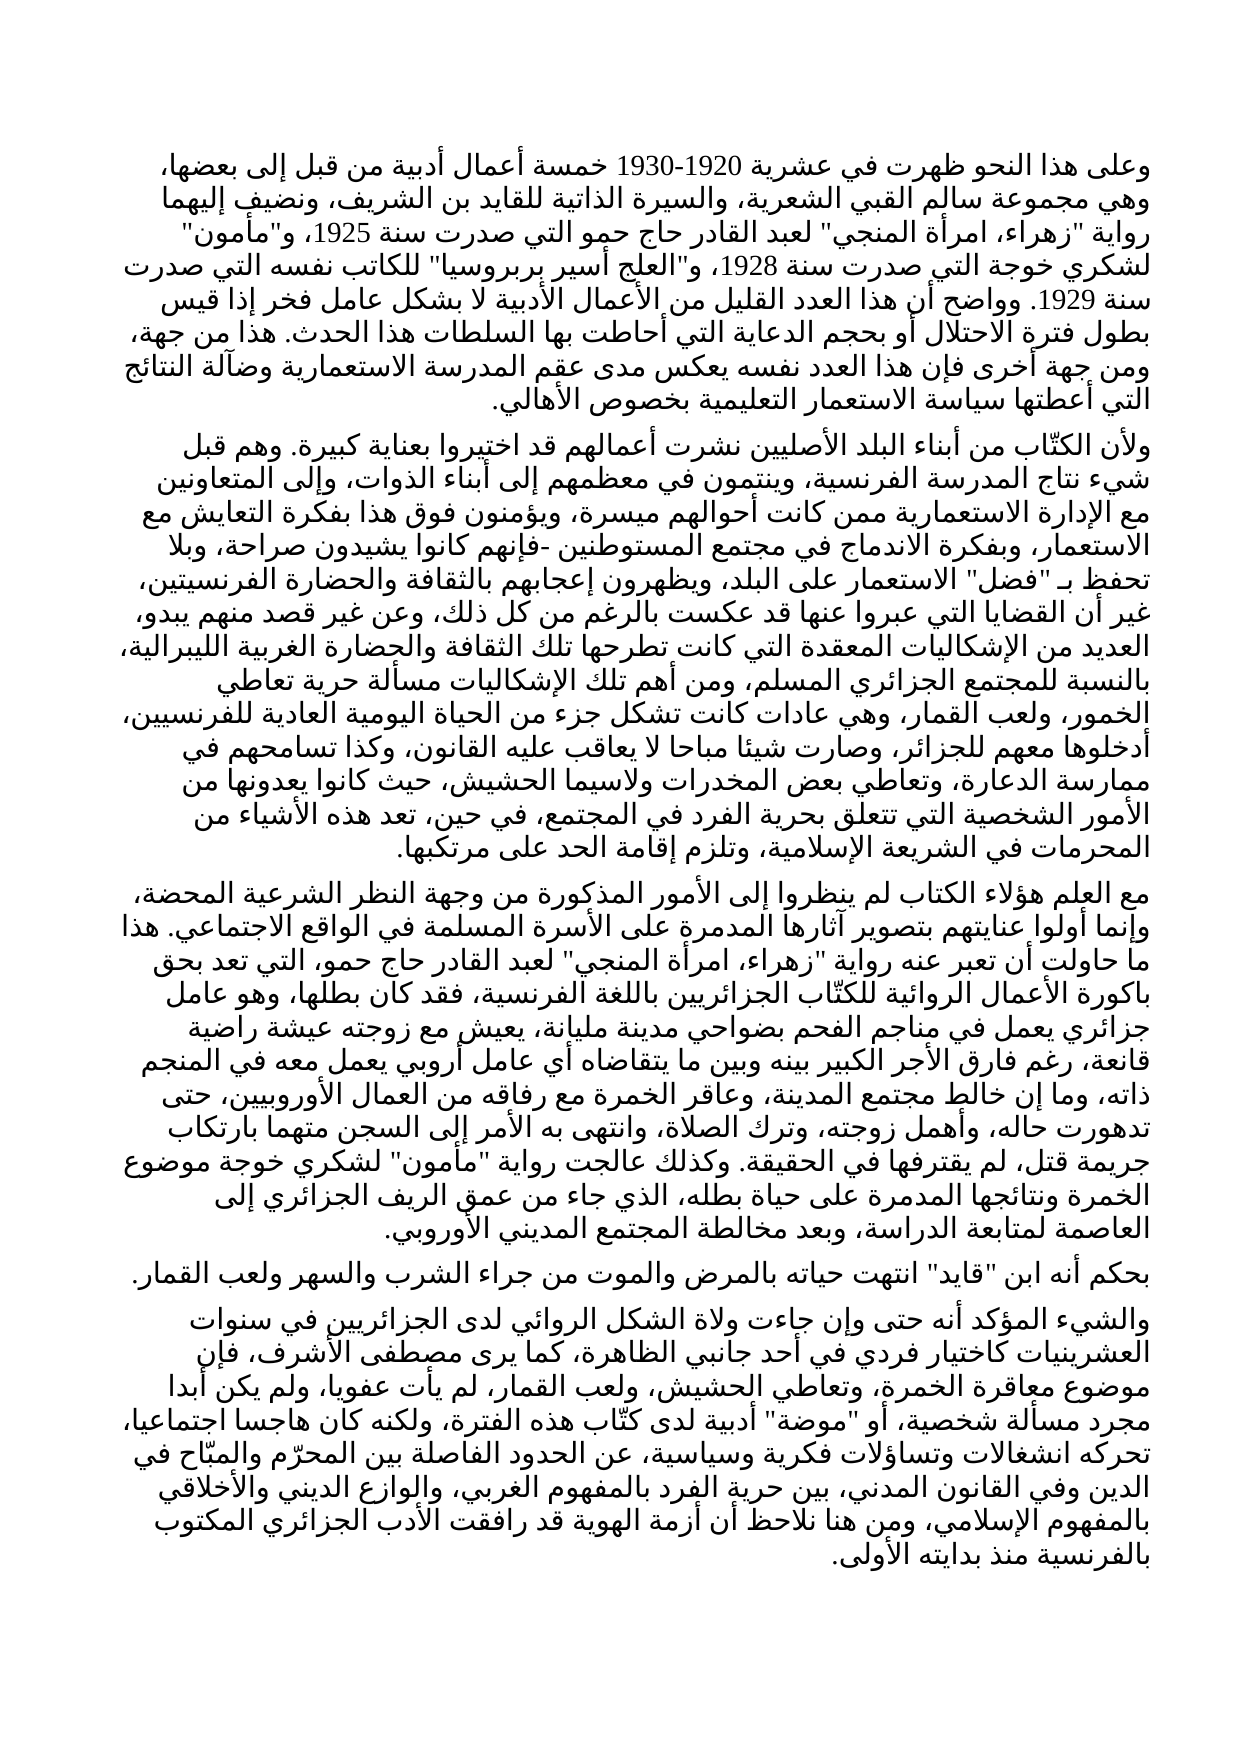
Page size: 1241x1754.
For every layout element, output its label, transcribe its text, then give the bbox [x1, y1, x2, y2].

text والشيء المؤكد أنه حتى وإن جاءت ولاة الشكل الروائي لدى الجزائريين في سنوات العشرينيات كاختيار فردي في أحد جانبي الظاهرة، كما يرى مصطفى الأشرف، فإن موضوع معاقرة الخمرة، وتعاطي الحشيش، ولعب القمار، لم يأت عفويا، ولم يكن أبدا مجرد مسألة شخصية، أو "موضة" أدبية لدى كتّاب هذه الفترة، ولكنه كان هاجسا اجتماعيا، تحركه انشغالات وتساؤلات فكرية وسياسية، عن الحدود الفاصلة بين المحرّم والمبّاح في الدين وفي القانون المدني، بين حرية الفرد بالمفهوم الغربي، والوازع الديني والأخلاقي بالمفهوم الإسلامي، ومن هنا نلاحظ أن أزمة الهوية قد رافقت الأدب الجزائري المكتوب بالفرنسية منذ بدايته الأولى. [118, 1302, 1152, 1570]
text وعلى هذا النحو ظهرت في عشرية 1920-1930 خمسة أعمال أدبية من قبل إلى بعضها، وهي مجموعة سالم القبي الشعرية، والسيرة الذاتية للقايد بن الشريف، ونضيف إليهما رواية "زهراء، امرأة المنجي" لعبد القادر حاج حمو التي صدرت سنة 1925، و"مأمون" لشكري خوجة التي صدرت سنة 1928، و"العلج أسير بربروسيا" للكاتب نفسه التي صدرت سنة 1929. وواضح أن هذا العدد القليل من الأعمال الأدبية لا بشكل عامل فخر إذا قيس بطول فترة الاحتلال أو بحجم الدعاية التي أحاطت بها السلطات هذا الحدث. هذا من جهة، ومن جهة أخرى فإن هذا العدد نفسه يعكس مدى عقم المدرسة الاستعمارية وضآلة النتائج التي أعطتها سياسة الاستعمار التعليمية بخصوص الأهالي. [118, 148, 1152, 416]
text بحكم أنه ابن "قايد" انتهت حياته بالمرض والموت من جراء الشرب والسهر ولعب القمار. [118, 1257, 1152, 1290]
text مع العلم هؤلاء الكتاب لم ينظروا إلى الأمور المذكورة من وجهة النظر الشرعية المحضة، وإنما أولوا عنايتهم بتصوير آثارها المدمرة على الأسرة المسلمة في الواقع الاجتماعي. هذا ما حاولت أن تعبر عنه رواية "زهراء، امرأة المنجي" لعبد القادر حاج حمو، التي تعد بحق باكورة الأعمال الروائية للكتّاب الجزائريين باللغة الفرنسية، فقد كان بطلها، وهو عامل جزائري يعمل في مناجم الفحم بضواحي مدينة مليانة، يعيش مع زوجته عيشة راضية قانعة، رغم فارق الأجر الكبير بينه وبين ما يتقاضاه أي عامل أروبي يعمل معه في المنجم ذاته، وما إن خالط مجتمع المدينة، وعاقر الخمرة مع رفاقه من العمال الأوروبيين، حتى تدهورت حاله، وأهمل زوجته، وترك الصلاة، وانتهى به الأمر إلى السجن متهما بارتكاب جريمة قتل، لم يقترفها في الحقيقة. وكذلك عالجت رواية "مأمون" لشكري خوجة موضوع الخمرة ونتائجها المدمرة على حياة بطله، الذي جاء من عمق الريف الجزائري إلى العاصمة لمتابعة الدراسة، وبعد مخالطة المجتمع المديني الأوروبي. [118, 876, 1152, 1245]
text ولأن الكتّاب من أبناء البلد الأصليين نشرت أعمالهم قد اختيروا بعناية كبيرة. وهم قبل شيء نتاج المدرسة الفرنسية، وينتمون في معظمهم إلى أبناء الذوات، وإلى المتعاونين مع الإدارة الاستعمارية ممن كانت أحوالهم ميسرة، ويؤمنون فوق هذا بفكرة التعايش مع الاستعمار، وبفكرة الاندماج في مجتمع المستوطنين -فإنهم كانوا يشيدون صراحة، وبلا تحفظ بـ "فضل" الاستعمار على البلد، ويظهرون إعجابهم بالثقافة والحضارة الفرنسيتين، غير أن القضايا التي عبروا عنها قد عكست بالرغم من كل ذلك، وعن غير قصد منهم يبدو، العديد من الإشكاليات المعقدة التي كانت تطرحها تلك الثقافة والحضارة الغربية الليبرالية، بالنسبة للمجتمع الجزائري المسلم، ومن أهم تلك الإشكاليات مسألة حرية تعاطي الخمور، ولعب القمار، وهي عادات كانت تشكل جزء من الحياة اليومية العادية للفرنسيين، أدخلوها معهم للجزائر، وصارت شيئا مباحا لا يعاقب عليه القانون، وكذا تسامحهم في ممارسة الدعارة، وتعاطي بعض المخدرات ولاسيما الحشيش، حيث كانوا يعدونها من الأمور الشخصية التي تتعلق بحرية الفرد في المجتمع، في حين، تعد هذه الأشياء من المحرمات في الشريعة الإسلامية، وتلزم إقامة الحد على مرتكبها. [118, 428, 1152, 864]
